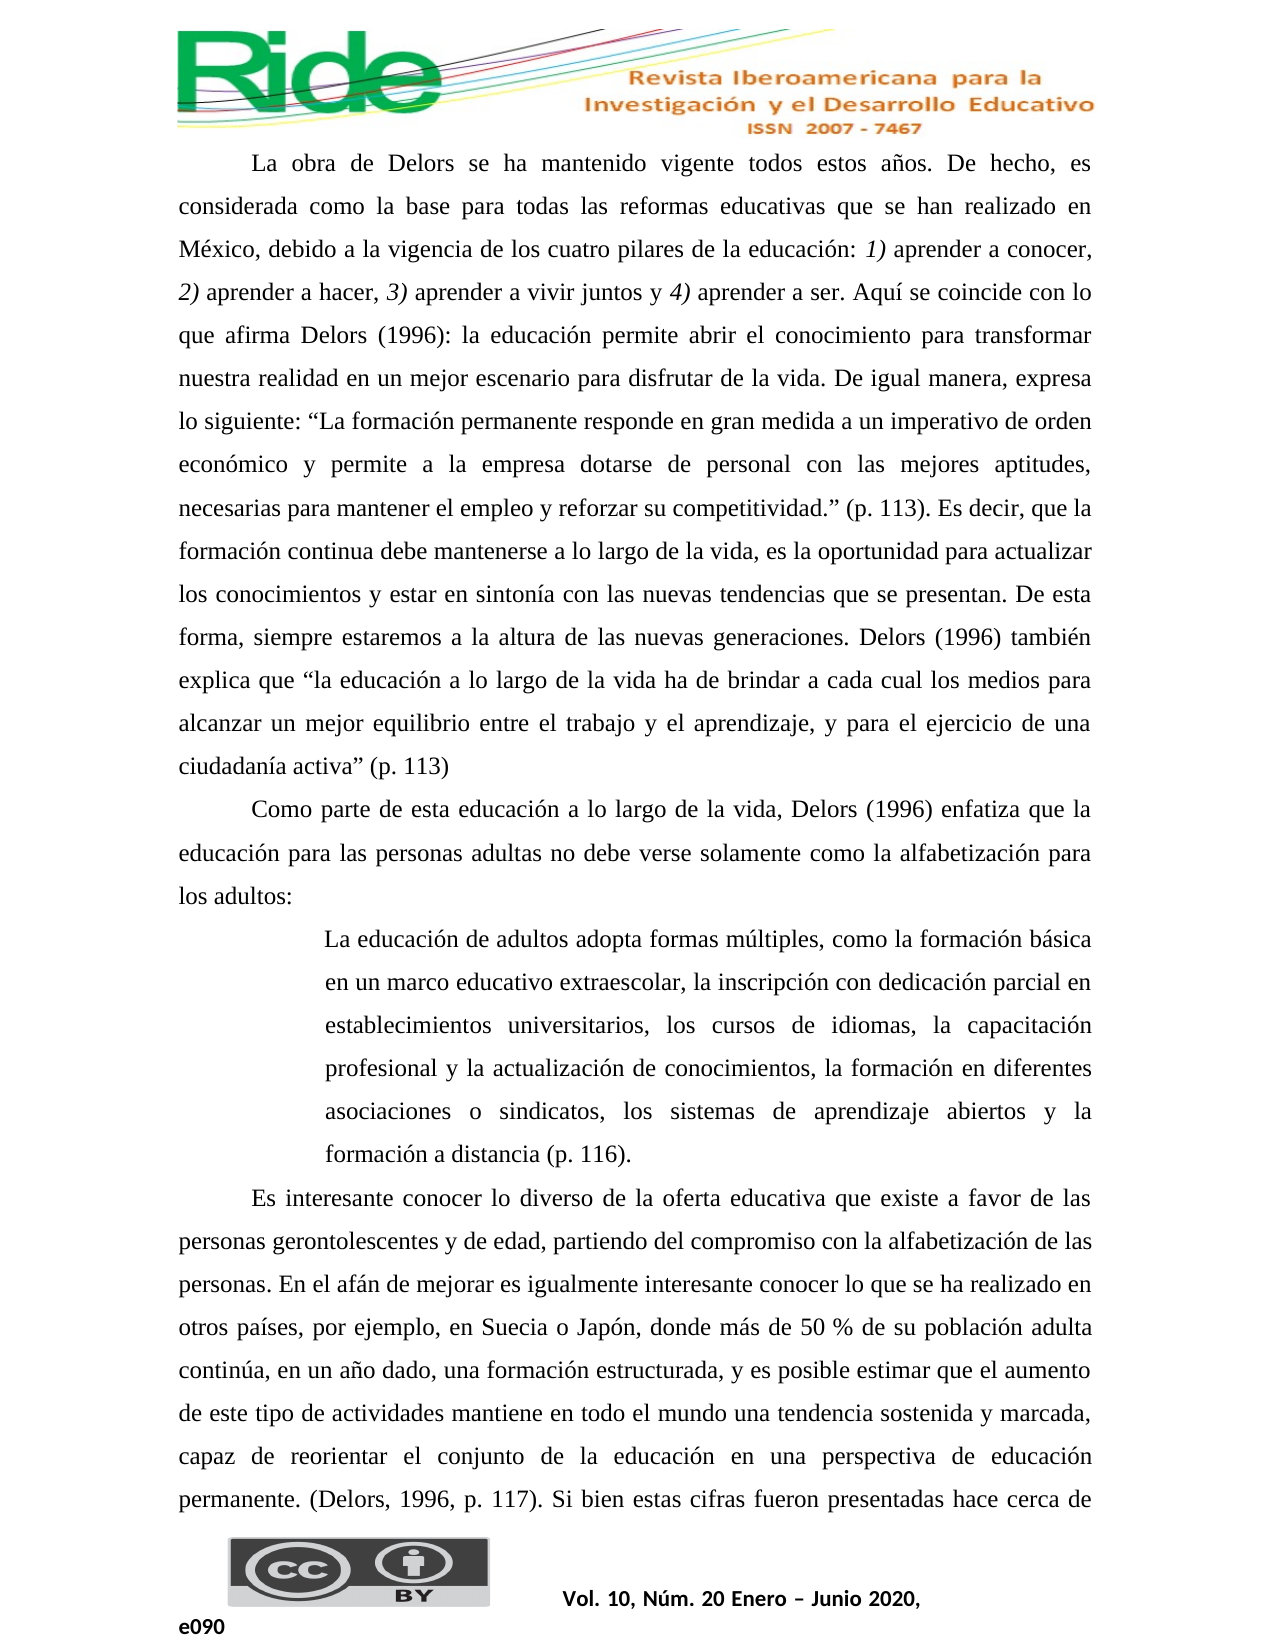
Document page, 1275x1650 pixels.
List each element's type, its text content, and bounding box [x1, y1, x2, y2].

picture [177, 29, 1098, 138]
text Como parte de esta educación a lo largo de la vida, Delors (1996) enfatiza que la educación para las personas adultas no debe verse solamente como la alfabetización para los adultos: [178, 794, 1093, 909]
text La obra de Delors se ha mantenido vigente todos estos años. De hecho, es considerada como la base para todas las reformas educativas que se han realizado en México, debido a la vigencia de los cuatro pilares de la educación: 1) aprender a conocer, 2) aprender a hacer, 3) aprender a vivir juntos y 4) aprender a ser. Aquí se coincide con lo que afirma Delors (1996): la educación permite abrir el conocimiento para transformar nuestra realidad en un mejor escenario para disfrutar de la vida. De igual manera, expresa lo siguiente: “La formación permanente responde en gran medida a un imperativo de orden económico y permite a la empresa dotarse de personal con las mejores aptitudes, necesarias para mantener el empleo y reforzar su competitividad.” (p. 113). Es decir, que la formación continua debe mantenerse a lo largo de la vida, es la oportunidad para actualizar los conocimientos y estar en sintonía con las nuevas tendencias que se presentan. De esta forma, siempre estaremos a la altura de las nuevas generaciones. Delors (1996) también explica que “la educación a lo largo de la vida ha de brindar a cada cual los medios para alcanzar un mejor equilibrio entre el trabajo y el aprendizaje, y para el ejercicio de una ciudadanía activa” (p. 113) [178, 148, 1093, 780]
picture [227, 1537, 491, 1607]
text La educación de adultos adopta formas múltiples, como la formación básica en un marco educativo extraescolar, la inscripción con dedicación parcial en establecimientos universitarios, los cursos de idiomas, la capacitación profesional y la actualización de conocimientos, la formación en diferentes asociaciones o sindicatos, los sistemas de aprendizaje abiertos y la formación a distancia (p. 116). [324, 924, 1093, 1168]
